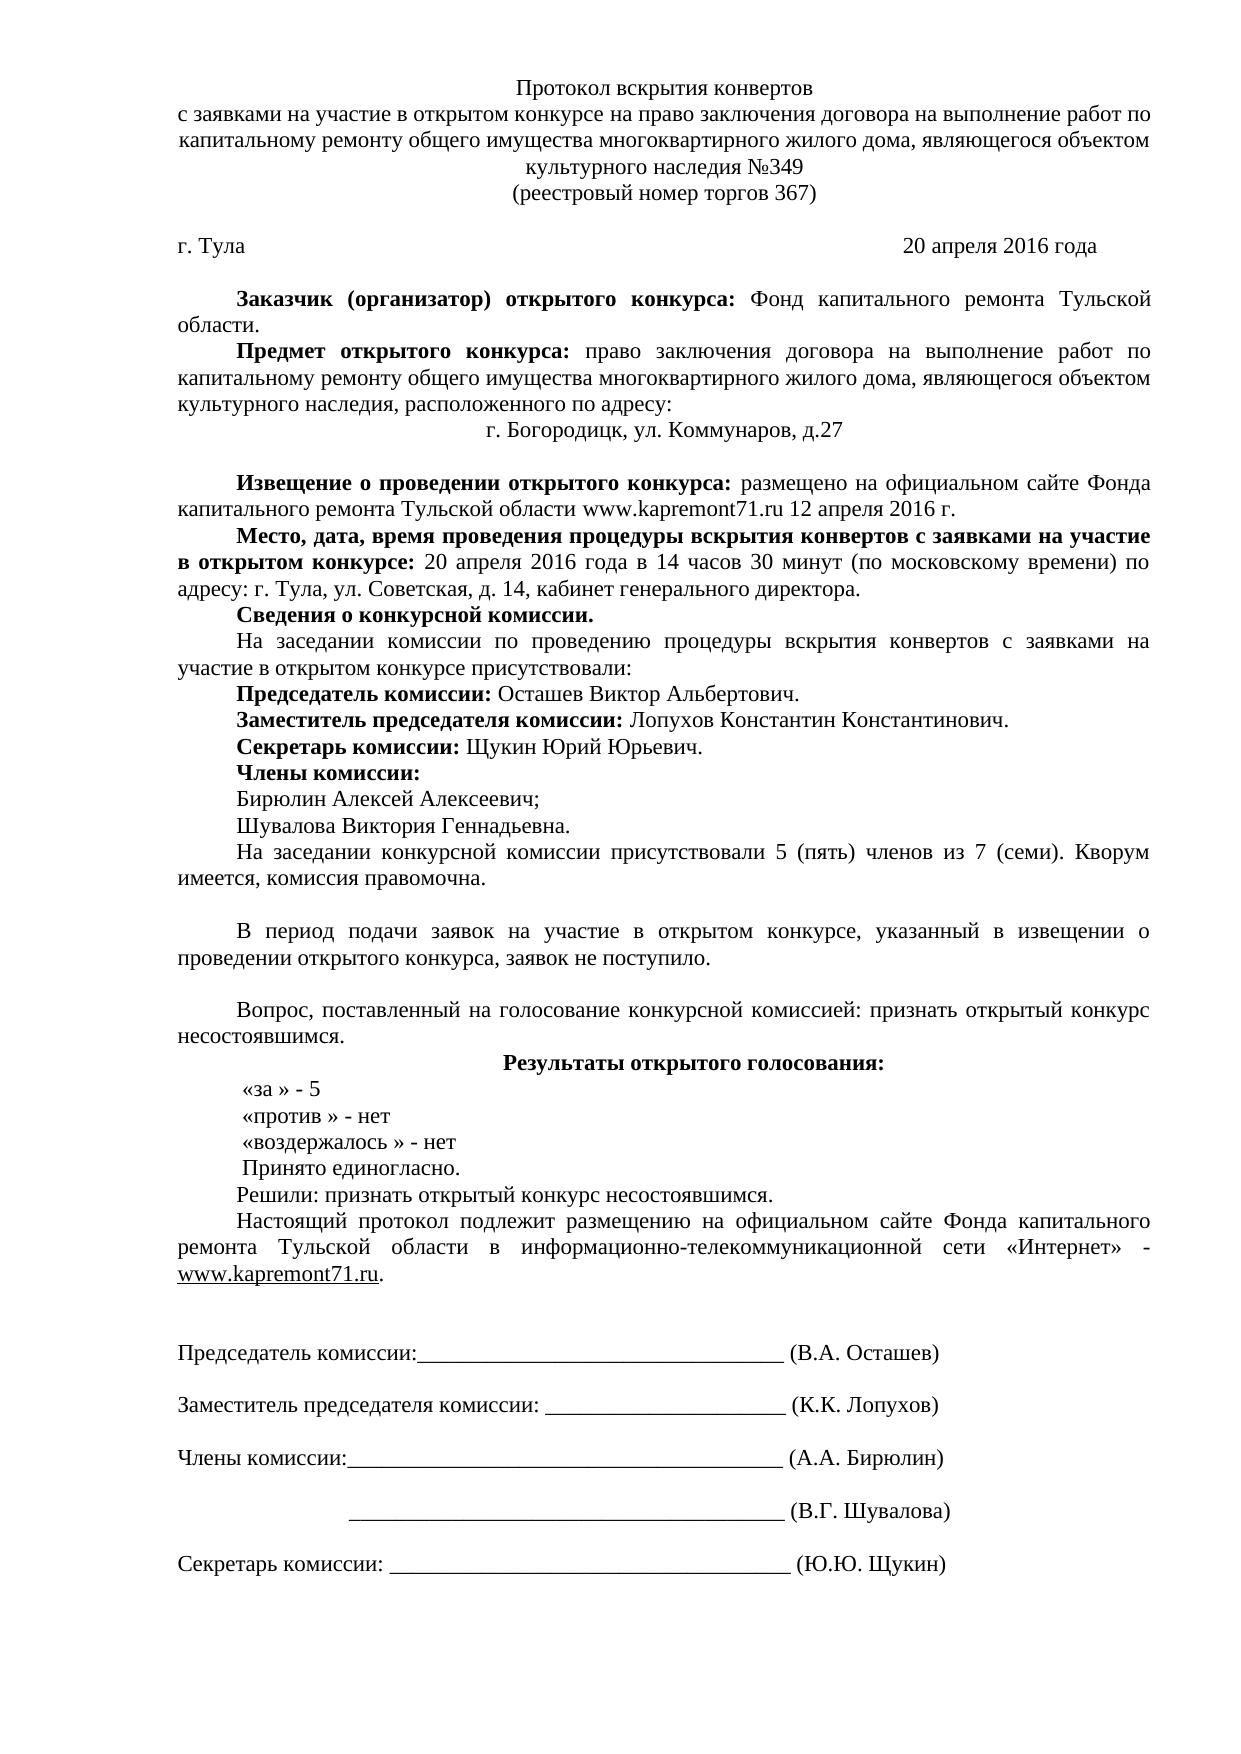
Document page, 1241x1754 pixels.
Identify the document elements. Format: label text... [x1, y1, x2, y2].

list Результаты открытого голосования: [236, 1049, 1152, 1075]
text Предмет открытого конкурса: право заключения договора на выполнение работ по капитальному ремонту общего имущества многоквартирного жилого дома, являющегося объектом культурного наследия, расположенного по адресу: [177, 337, 1152, 416]
list Заказчик (организатор) открытого конкурса: Фонд капитального ремонта Тульской области. [177, 285, 1152, 337]
list Председатель комиссии: Осташев Виктор Альбертович. [177, 680, 1152, 706]
text (реестровый номер торгов 367) [177, 179, 1152, 206]
text Принято единогласно. [236, 1154, 1152, 1181]
text г. Тула 20 апреля 2016 года [177, 232, 1152, 258]
text Решили: признать открытый конкурс несостоявшимся. [177, 1181, 1152, 1207]
list Сведения о конкурсной комиссии. [236, 601, 1152, 627]
text Настоящий протокол подлежит размещению на официальном сайте Фонда капитального ремонта Тульской области в информационно-телекоммуникационной сети «Интернет» - www.kapremont71.ru. [177, 1207, 1152, 1286]
text Секретарь комиссии: ___________________________________ (Ю.Ю. Щукин) [177, 1550, 1152, 1576]
text Председатель комиссии:________________________________ (В.А. Осташев) [177, 1339, 1152, 1365]
list Шувалова Виктория Геннадьевна. [177, 812, 1152, 838]
text ______________________________________ (В.Г. Шувалова) [177, 1497, 1152, 1523]
text с заявками на участие в открытом конкурсе на право заключения договора на выполнение работ по капитальному ремонту общего имущества многоквартирного жилого дома, являющегося объектом культурного наследия №349 [177, 100, 1152, 179]
text В период подачи заявок на участие в открытом конкурсе, указанный в извещении о проведении открытого конкурса, заявок не поступило. [177, 917, 1152, 970]
text г. Богородицк, ул. Коммунаров, д.27 [177, 416, 1152, 443]
list Место, дата, время проведения процедуры вскрытия конвертов с заявками на участие в открытом конкурсе: 20 апреля 2016 года в 14 часов 30 минут (по московскому времени) по адресу: г. Тула, ул. Советская, д. 14, кабинет генерального директора. [177, 522, 1152, 601]
text Вопрос, поставленный на голосование конкурсной комиссией: признать открытый конкурс несостоявшимся. [177, 996, 1152, 1049]
text На заседании комиссии по проведению процедуры вскрытия конвертов с заявками на участие в открытом конкурсе присутствовали: [177, 627, 1152, 680]
text Заместитель председателя комиссии: _____________________ (К.К. Лопухов) [177, 1392, 1152, 1418]
list Члены комиссии: [177, 759, 1152, 785]
text На заседании конкурсной комиссии присутствовали 5 (пять) членов из 7 (семи). Кворум имеется, комиссия правомочна. [177, 838, 1152, 891]
list Заместитель председателя комиссии: Лопухов Константин Константинович. [177, 706, 1152, 733]
list Секретарь комиссии: Щукин Юрий Юрьевич. [177, 733, 1152, 759]
list Бирюлин Алексей Алексеевич; [177, 785, 1152, 812]
text Извещение о проведении открытого конкурса: размещено на официальном сайте Фонда капитального ремонта Тульской области www.kapremont71.ru 12 апреля 2016 г. [177, 469, 1152, 522]
text «против » - нет [236, 1102, 1152, 1128]
text Протокол вскрытия конвертов [177, 74, 1152, 100]
text «за » - 5 [236, 1075, 1152, 1102]
text Члены комиссии:______________________________________ (А.А. Бирюлин) [177, 1444, 1152, 1471]
text «воздержалось » - нет [236, 1128, 1152, 1154]
